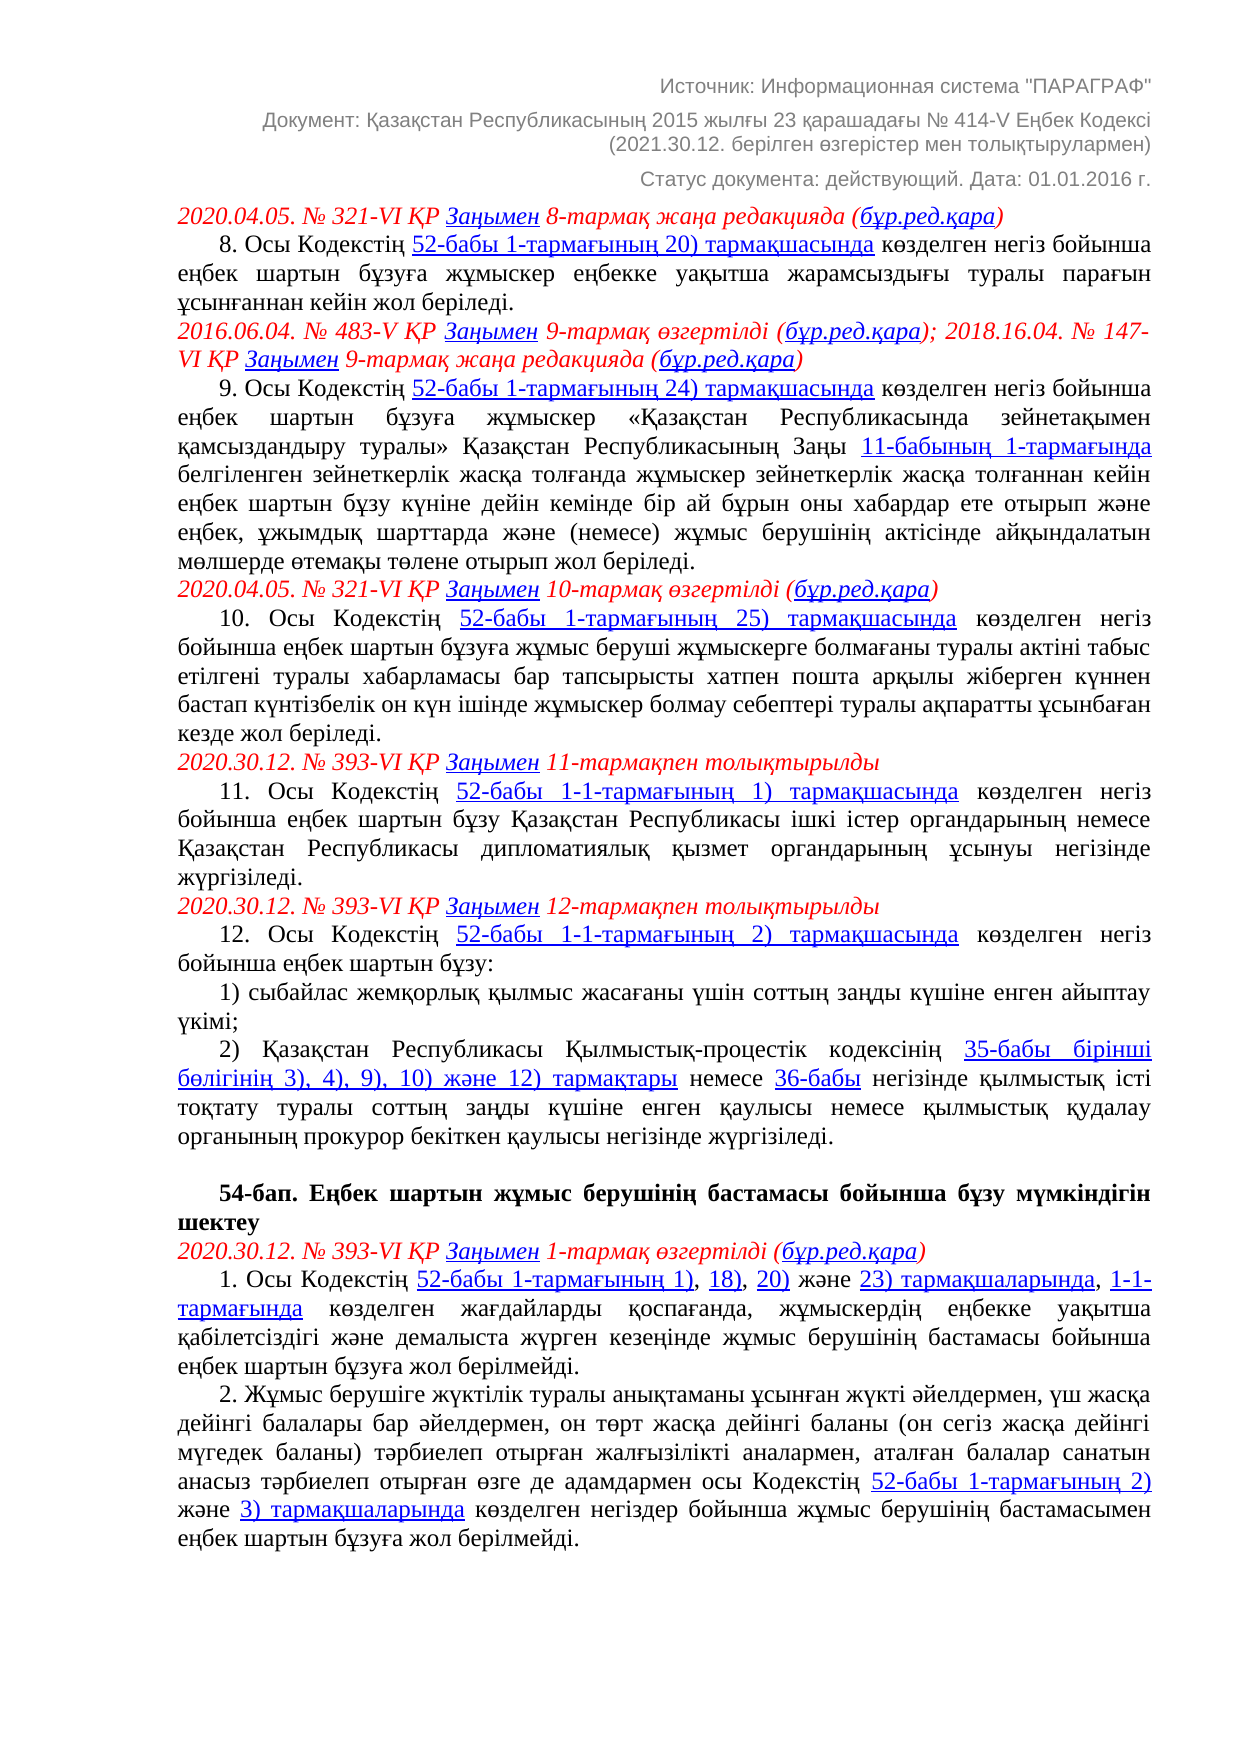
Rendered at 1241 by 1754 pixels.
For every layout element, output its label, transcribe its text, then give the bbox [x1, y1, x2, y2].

text 54-бап. Еңбек шартын жұмыс берушінің бастамасы бойынша бұзу мүмкіндігін шектеу [177, 1178, 1152, 1236]
text 2) Қазақстан Республикасы Қылмыстық-процестік кодексінің 35-бабы бірінші бөлігінің 3), 4), 9), 10) және 12) тармақтары немесе 36-бабы негізінде қылмыстық істі тоқтату туралы соттың заңды күшіне енген қаулысы немесе қылмыстық қудалау органының прокурор бекіткен қаулысы негізінде жүргізіледі. [177, 1034, 1152, 1149]
text 9. Осы Кодекстің 52-бабы 1-тармағының 24) тармақшасында көзделген негіз бойынша еңбек шартын бұзуға жұмыскер «Қазақстан Республикасында зейнетақымен қамсыздандыру туралы» Қазақстан Республикасының Заңы 11-бабының 1-тармағында белгіленген зейнеткерлік жасқа толғанда жұмыскер зейнеткерлік жасқа толғаннан кейін еңбек шартын бұзу күніне дейін кемінде бір ай бұрын оны хабардар ете отырып және еңбек, ұжымдық шарттарда және (немесе) жұмыс берушінің актісінде айқындалатын мөлшерде өтемақы төлене отырып жол беріледі. [177, 373, 1152, 574]
text 1) сыбайлас жемқорлық қылмыс жасағаны үшін соттың заңды күшіне енген айыптау үкімі; [177, 977, 1152, 1034]
text 2020.30.12. № 393-VI ҚР Заңымен 12-тармақпен толықтырылды [177, 891, 1152, 919]
text 2020.04.05. № 321-VІ ҚР Заңымен 8-тармақ жаңа редакцияда (бұр.ред.қара) [177, 201, 1152, 229]
text 1. Осы Кодекстің 52-бабы 1-тармағының 1), 18), 20) және 23) тармақшаларында, 1-1-тармағында көзделген жағдайларды қоспағанда, жұмыскердің еңбекке уақытша қабілетсіздігі және демалыста жүрген кезеңінде жұмыс берушінің бастамасы бойынша еңбек шартын бұзуға жол берілмейді. [177, 1264, 1152, 1379]
text 2020.04.05. № 321-VІ ҚР Заңымен 10-тармақ өзгертілді (бұр.ред.қара) [177, 574, 1152, 603]
text 2016.06.04. № 483-V ҚР Заңымен 9-тармақ өзгертілді (бұр.ред.қара); 2018.16.04. № 147-VІ ҚР Заңымен 9-тармақ жаңа редакцияда (бұр.ред.қара) [177, 316, 1152, 373]
text 2020.30.12. № 393-VI ҚР Заңымен 11-тармақпен толықтырылды [177, 747, 1152, 776]
text 2020.30.12. № 393-VI ҚР Заңымен 1-тармақ өзгертілді (бұр.ред.қара) [177, 1236, 1152, 1264]
text 10. Осы Кодекстің 52-бабы 1-тармағының 25) тармақшасында көзделген негіз бойынша еңбек шартын бұзуға жұмыс беруші жұмыскерге болмағаны туралы актіні табыс етілгені туралы хабарламасы бар тапсырысты хатпен пошта арқылы жіберген күннен бастап күнтізбелік он күн ішінде жұмыскер болмау себептері туралы ақпаратты ұсынбаған кезде жол беріледі. [177, 603, 1152, 747]
text 2. Жұмыс берушіге жүктілік туралы анықтаманы ұсынған жүктi әйелдермен, үш жасқа дейiнгi балалары бар әйелдермен, он төрт жасқа дейінгі баланы (он сегіз жасқа дейінгі мүгедек баланы) тәрбиелеп отырған жалғызілікті аналармен, аталған балалар санатын анасыз тәрбиелеп отырған өзге де адамдармен осы Кодекстiң 52-бабы 1-тармағының 2) және 3) тармақшаларында көзделген негіздер бойынша жұмыс берушінің бастамасымен еңбек шартын бұзуға жол берілмейді. [177, 1379, 1152, 1552]
text 8. Осы Кодекстің 52-бабы 1-тармағының 20) тармақшасында көзделген негіз бойынша еңбек шартын бұзуға жұмыскер еңбекке уақытша жарамсыздығы туралы парағын ұсынғаннан кейін жол беріледі. [177, 229, 1152, 316]
text 11. Осы Кодекстің 52-бабы 1-1-тармағының 1) тармақшасында көзделген негіз бойынша еңбек шартын бұзу Қазақстан Республикасы ішкі істер органдарының немесе Қазақстан Республикасы дипломатиялық қызмет органдарының ұсынуы негізінде жүргізіледі. [177, 776, 1152, 891]
text 12. Осы Кодекстің 52-бабы 1-1-тармағының 2) тармақшасында көзделген негіз бойынша еңбек шартын бұзу: [177, 919, 1152, 977]
